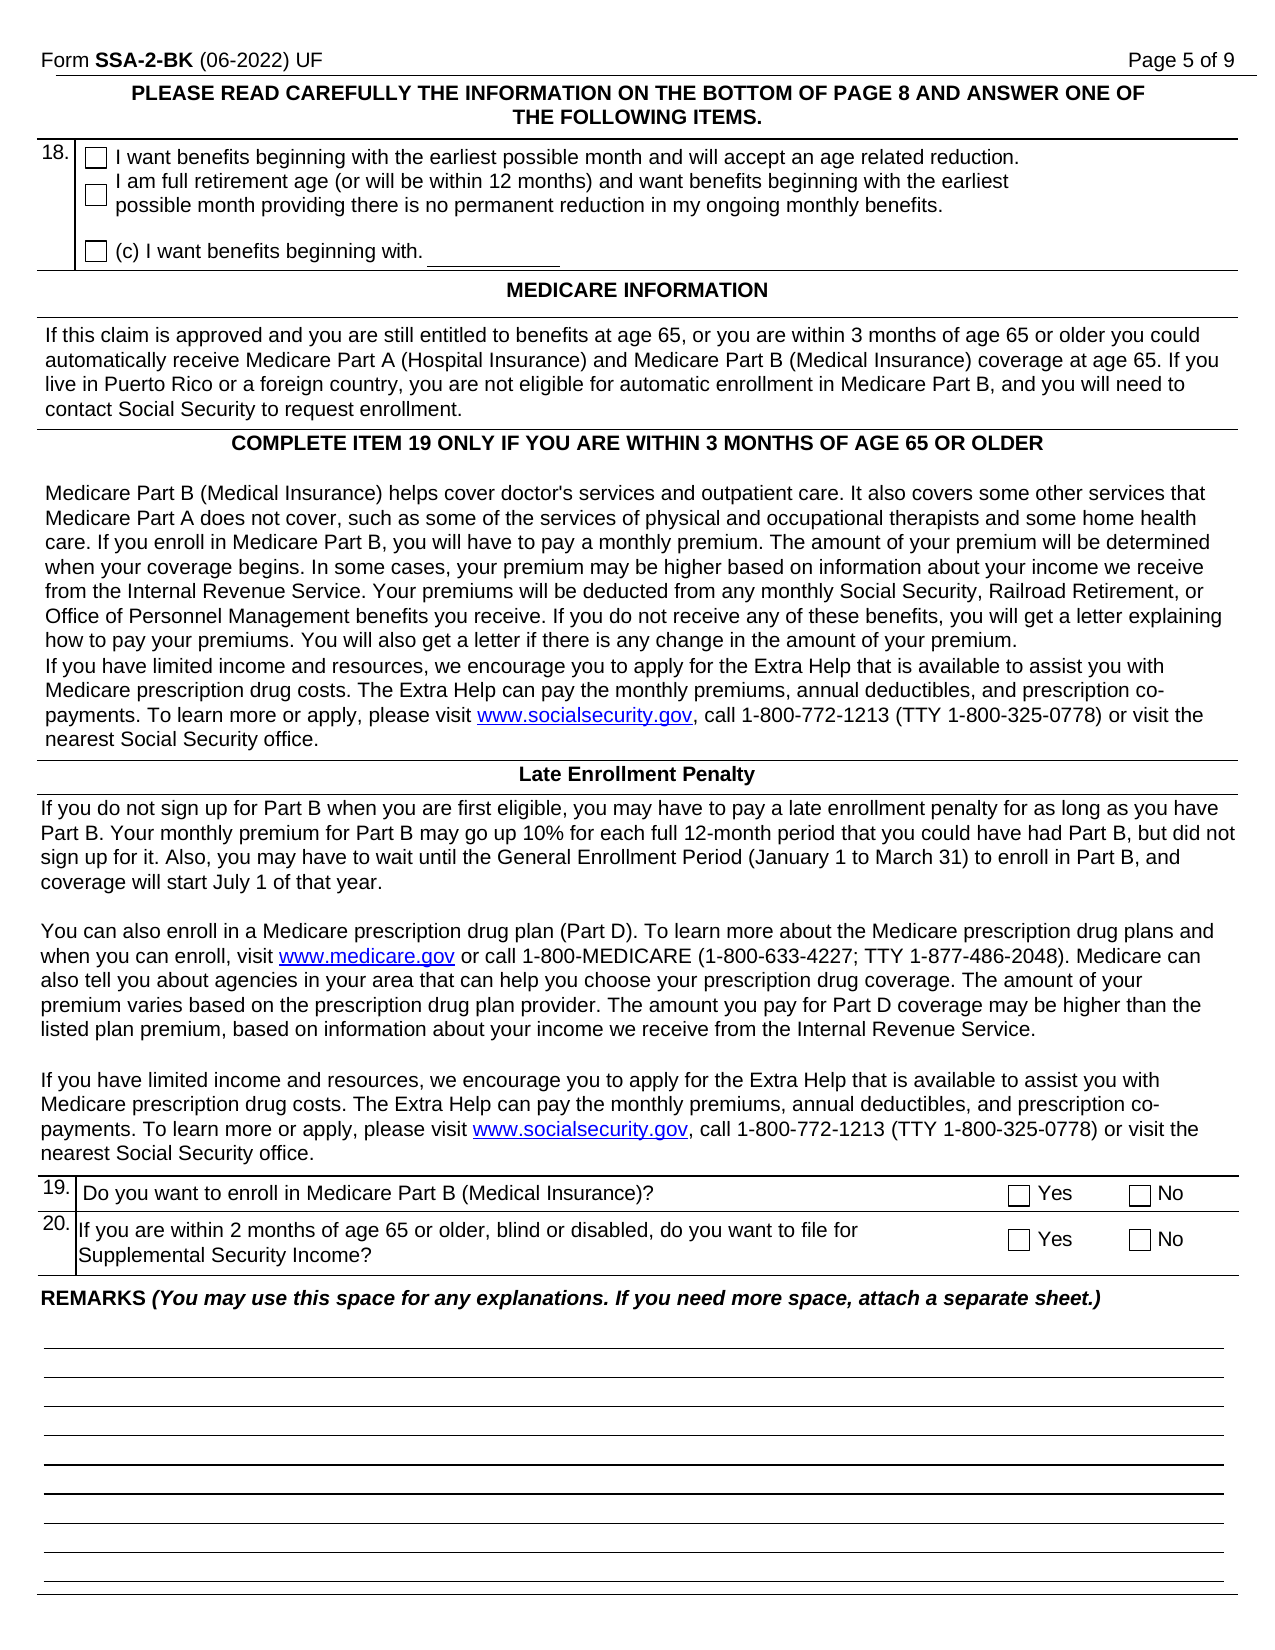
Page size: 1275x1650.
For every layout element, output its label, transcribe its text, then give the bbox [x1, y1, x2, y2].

text Medicare Part B (Medical Insurance) helps cover doctor's services and outpatient care. It also covers some other services that Medicare Part A does not cover, such as some of the services of physical and occupational therapists and some home health care. If you enroll in Medicare Part B, you will have to pay a monthly premium. The amount of your premium will be determined when your coverage begins. In some cases, your premium may be higher based on information about your income we receive from the Internal Revenue Service. Your premiums will be deducted from any monthly Social Security, Railroad Retirement, or Office of Personnel Management benefits you receive. If you do not receive any of these benefits, you will get a letter explaining how to pay your premiums. You will also get a letter if there is any change in the amount of your premium. [45, 481, 1228, 652]
table_cell No [1115, 1212, 1239, 1275]
text MEDICARE INFORMATION [141, 141, 1133, 301]
table_header 19. [38, 1177, 75, 1211]
text If you have limited income and resources, we encourage you to apply for the Extra Help that is available to assist you with Medicare prescription drug costs. The Extra Help can pay the monthly premiums, annual deductibles, and prescription co- payments. To learn more or apply, please visit www.socialsecurity.gov, call 1-800-772-1213 (TTY 1-800-325-0778) or visit the nearest Social Security office. [40, 1067, 1228, 1165]
table_cell 20. [38, 1212, 75, 1275]
text If you do not sign up for Part B when you are first eligible, you may have to pay a late enrollment penalty for as long as you have Part B. Your monthly premium for Part B may go up 10% for each full 12-month period that you could have had Part B, but did not sign up for it. Also, you may have to wait until the General Enrollment Period (January 1 to March 31) to enroll in Part B, and coverage will start July 1 of that year. [40, 792, 1236, 894]
table_cell Yes [948, 1212, 1115, 1275]
text REMARKS (You may use this space for any explanations. If you need more space, attach a separate sheet.) [40, 1285, 1258, 1309]
subtitle COMPLETE ITEM 19 ONLY IF YOU ARE WITHIN 3 MONTHS OF AGE 65 OR OLDER [141, 431, 1133, 455]
text If you have limited income and resources, we encourage you to apply for the Extra Help that is available to assist you with Medicare prescription drug costs. The Extra Help can pay the monthly premiums, annual deductibles, and prescription co- payments. To learn more or apply, please visit www.socialsecurity.gov, call 1-800-772-1213 (TTY 1-800-325-0778) or visit the nearest Social Security office. [45, 653, 1228, 751]
subtitle PLEASE READ CAREFULLY THE INFORMATION ON THE BOTTOM OF PAGE 8 AND ANSWER ONE OF THE FOLLOWING ITEMS. [131, 81, 1178, 129]
table_cell If you are within 2 months of age 65 or older, blind or disabled, do you want to file for Supplemental Security Income? [77, 1212, 947, 1275]
table_header No [1115, 1177, 1239, 1211]
text You can also enroll in a Medicare prescription drug plan (Part D). To learn more about the Medicare prescription drug plans and when you can enroll, visit www.medicare.gov or call 1-800-MEDICARE (1-800-633-4227; TTY 1-877-486-2048). Medicare can also tell you about agencies in your area that can help you choose your prescription drug coverage. The amount of your premium varies based on the prescription drug plan provider. The amount you pay for Part D coverage may be higher than the listed plan premium, based on information about your income we receive from the Internal Revenue Service. [40, 919, 1228, 1041]
text Late Enrollment Penalty [519, 762, 1258, 786]
table_header Yes [948, 1177, 1115, 1211]
text If this claim is approved and you are still entitled to benefits at age 65, or you are within 3 months of age 65 or older you could automatically receive Medicare Part A (Hospital Insurance) and Medicare Part B (Medical Insurance) coverage at age 65. If you live in Puerto Rico or a foreign country, you are not eligible for automatic enrollment in Medicare Part B, and you will need to contact Social Security to request enrollment. [45, 318, 1228, 421]
table_header Do you want to enroll in Medicare Part B (Medical Insurance)? [77, 1177, 947, 1211]
